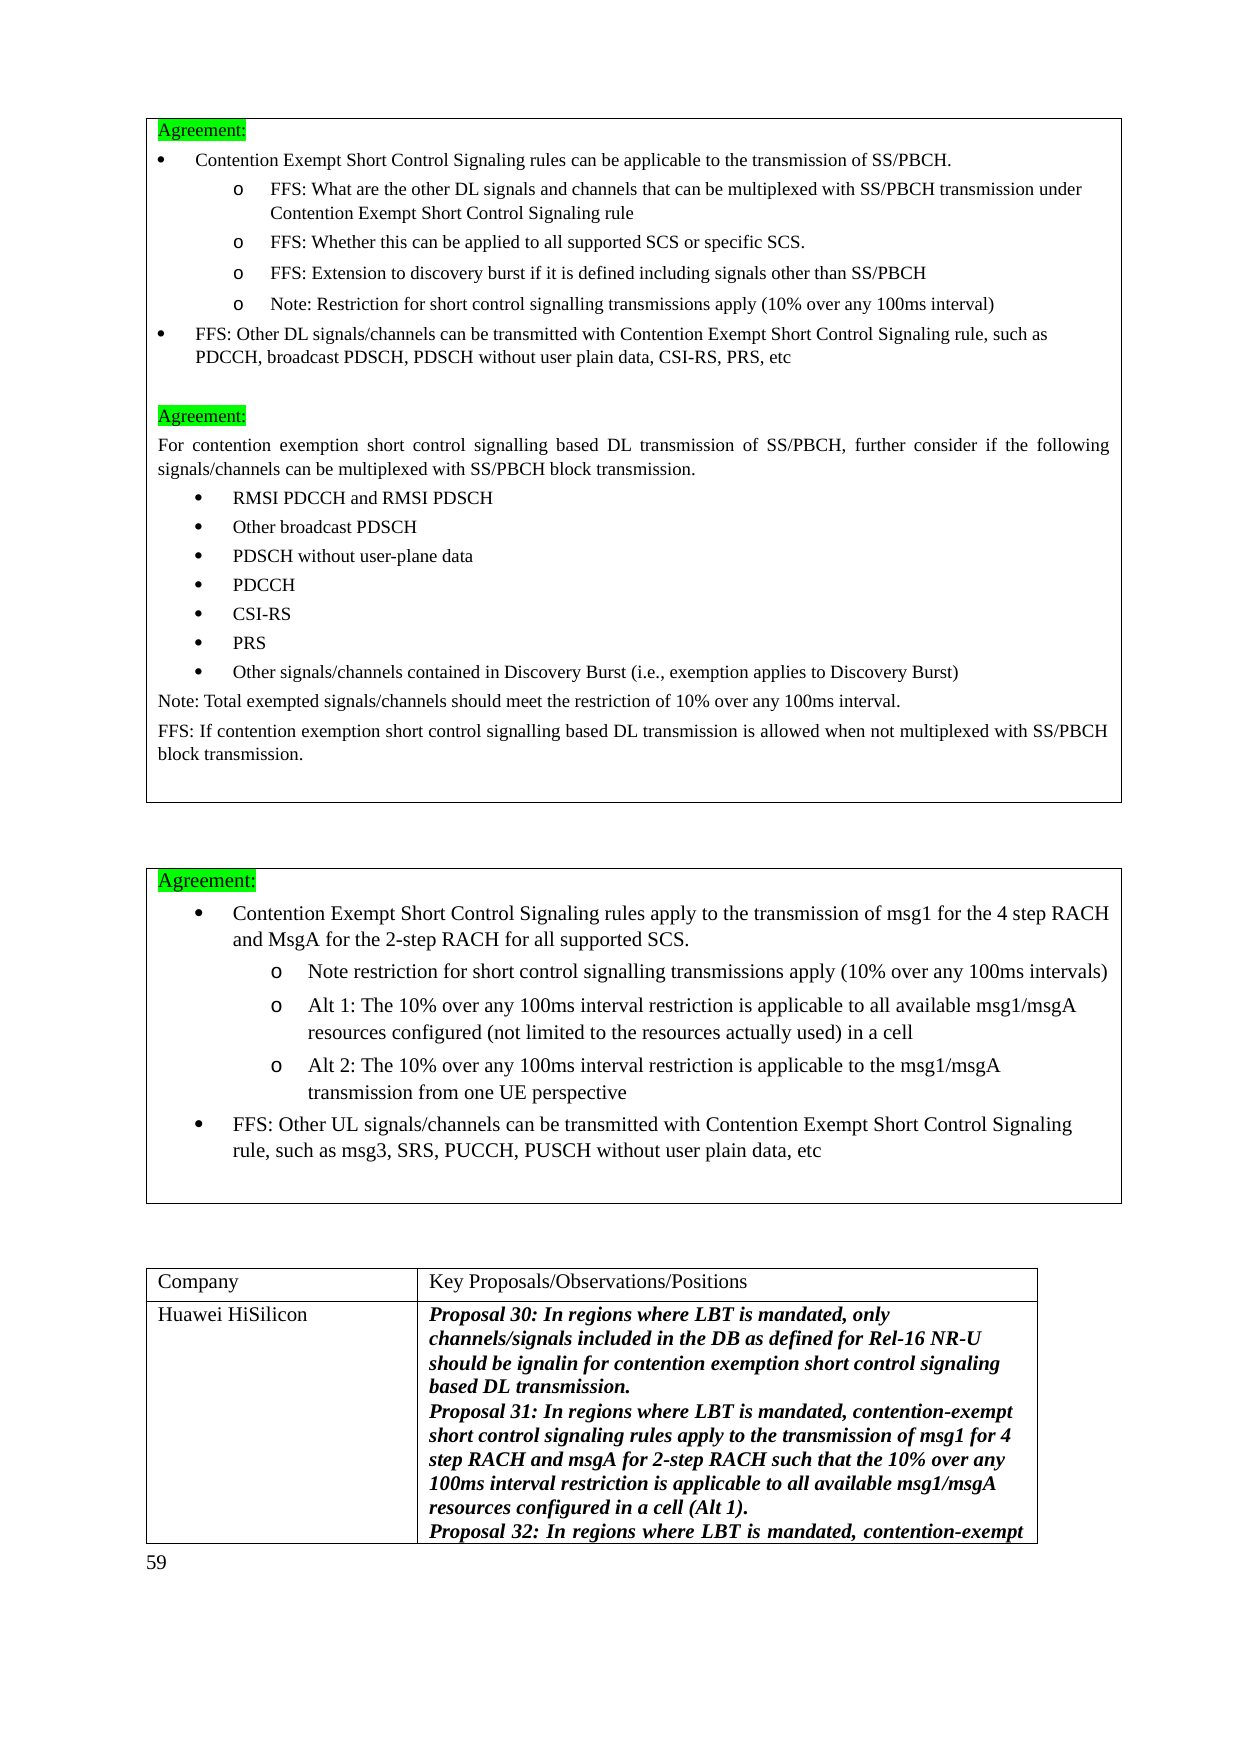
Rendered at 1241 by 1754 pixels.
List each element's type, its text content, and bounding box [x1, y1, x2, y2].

table_header Agreement: Contention Exempt Short Control Signaling rules apply to the transmission of msg1 for the 4 step RACH and MsgA for the 2-step RACH for all supported SCS. Note restriction for short control signalling transmissions apply (10% over any 100ms intervals) Alt 1: The 10% over any 100ms interval restriction is applicable to all available msg1/msgA resources configured (not limited to the resources actually used) in a cell Alt 2: The 10% over any 100ms interval restriction is applicable to the msg1/msgA transmission from one UE perspective FFS: Other UL signals/channels can be transmitted with Contention Exempt Short Control Signaling rule, such as msg3, SRS, PUCCH, PUSCH without user plain data, etc [147, 869, 1121, 1203]
table_header Company [147, 1269, 417, 1301]
table_header Agreement: Contention Exempt Short Control Signaling rules can be applicable to the transmission of SS/PBCH. FFS: What are the other DL signals and channels that can be multiplexed with SS/PBCH transmission under Contention Exempt Short Control Signaling rule FFS: Whether this can be applied to all supported SCS or specific SCS. FFS: Extension to discovery burst if it is defined including signals other than SS/PBCH Note: Restriction for short control signalling transmissions apply (10% over any 100ms interval) FFS: Other DL signals/channels can be transmitted with Contention Exempt Short Control Signaling rule, such as PDCCH, broadcast PDSCH, PDSCH without user plain data, CSI-RS, PRS, etc Agreement: For contention exemption short control signalling based DL transmission of SS/PBCH, further consider if the following signals/channels can be multiplexed with SS/PBCH block transmission. RMSI PDCCH and RMSI PDSCH Other broadcast PDSCH PDSCH without user-plane data PDCCH CSI-RS PRS Other signals/channels contained in Discovery Burst (i.e., exemption applies to Discovery Burst) Note: Total exempted signals/channels should meet the restriction of 10% over any 100ms interval. FFS: If contention exemption short control signalling based DL transmission is allowed when not multiplexed with SS/PBCH block transmission. [147, 119, 1121, 802]
table_header Key Proposals/Observations/Positions [418, 1269, 1037, 1301]
table_cell Huawei HiSilicon [147, 1302, 417, 1543]
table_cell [418, 1302, 1037, 1543]
